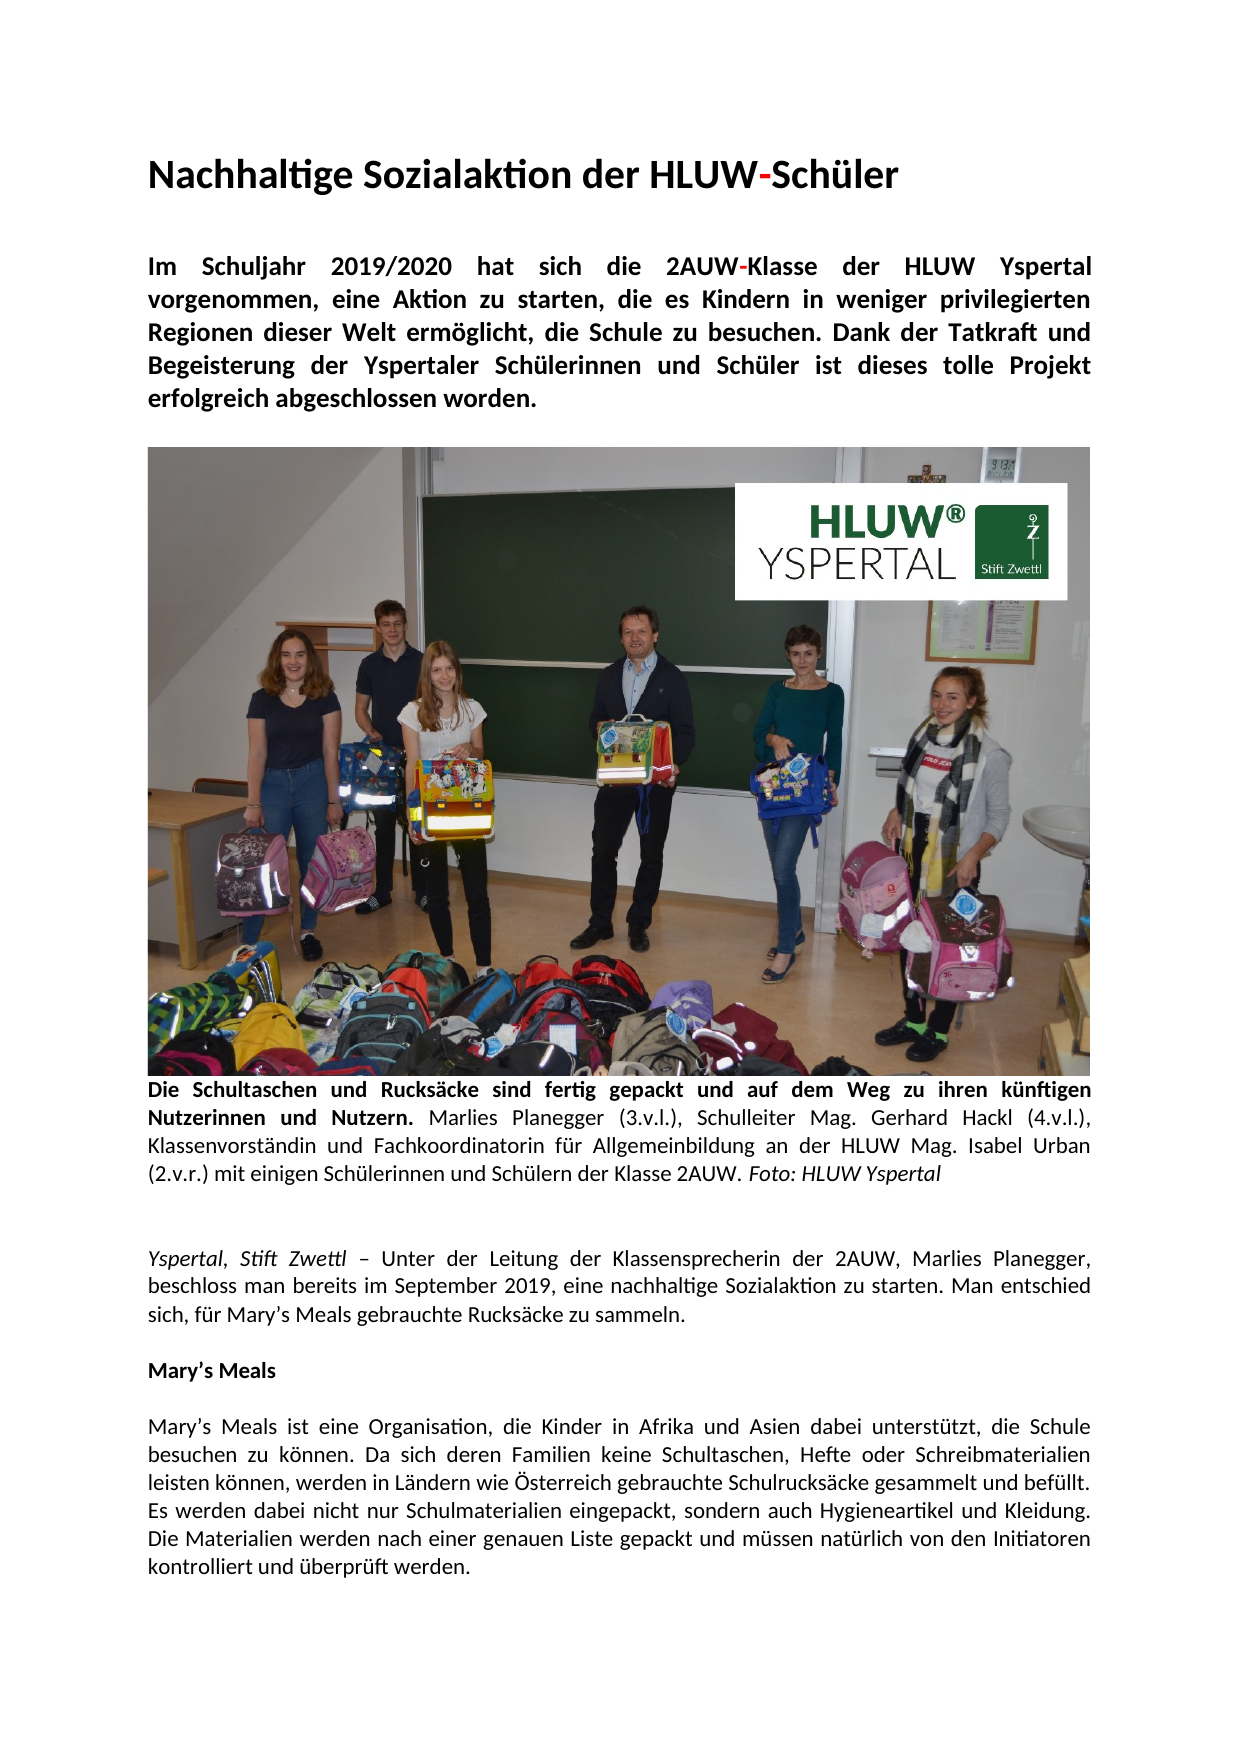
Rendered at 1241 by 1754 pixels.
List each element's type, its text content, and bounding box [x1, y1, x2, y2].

text Mary’s Meals [148, 1356, 1093, 1384]
picture [147, 447, 1090, 1076]
text Mary’s Meals ist eine Organisation, die Kinder in Afrika und Asien dabei unterstützt, die Schule besuchen zu können. Da sich deren Familien keine Schultaschen, Hefte oder Schreibmaterialien leisten können, werden in Ländern wie Österreich gebrauchte Schulrucksäcke gesammelt und befüllt. Es werden dabei nicht nur Schulmaterialien eingepackt, sondern auch Hygieneartikel und Kleidung. Die Materialien werden nach einer genauen Liste gepackt und müssen natürlich von den Initiatoren kontrolliert und überprüft werden. [148, 1412, 1093, 1580]
text Im Schuljahr 2019/2020 hat sich die 2AUW-Klasse der HLUW Yspertal vorgenommen, eine Aktion zu starten, die es Kindern in weniger privilegierten Regionen dieser Welt ermöglicht, die Schule zu besuchen. Dank der Tatkraft und Begeisterung der Yspertaler Schülerinnen und Schüler ist dieses tolle Projekt erfolgreich abgeschlossen worden. [148, 249, 1093, 414]
text Yspertal, Stift Zwettl – Unter der Leitung der Klassensprecherin der 2AUW, Marlies Planegger, beschloss man bereits im September 2019, eine nachhaltige Sozialaktion zu starten. Man entschied sich, für Mary’s Meals gebrauchte Rucksäcke zu sammeln. [148, 1244, 1093, 1328]
text Nachhaltige Sozialaktion der HLUW-Schüler [148, 148, 1093, 198]
